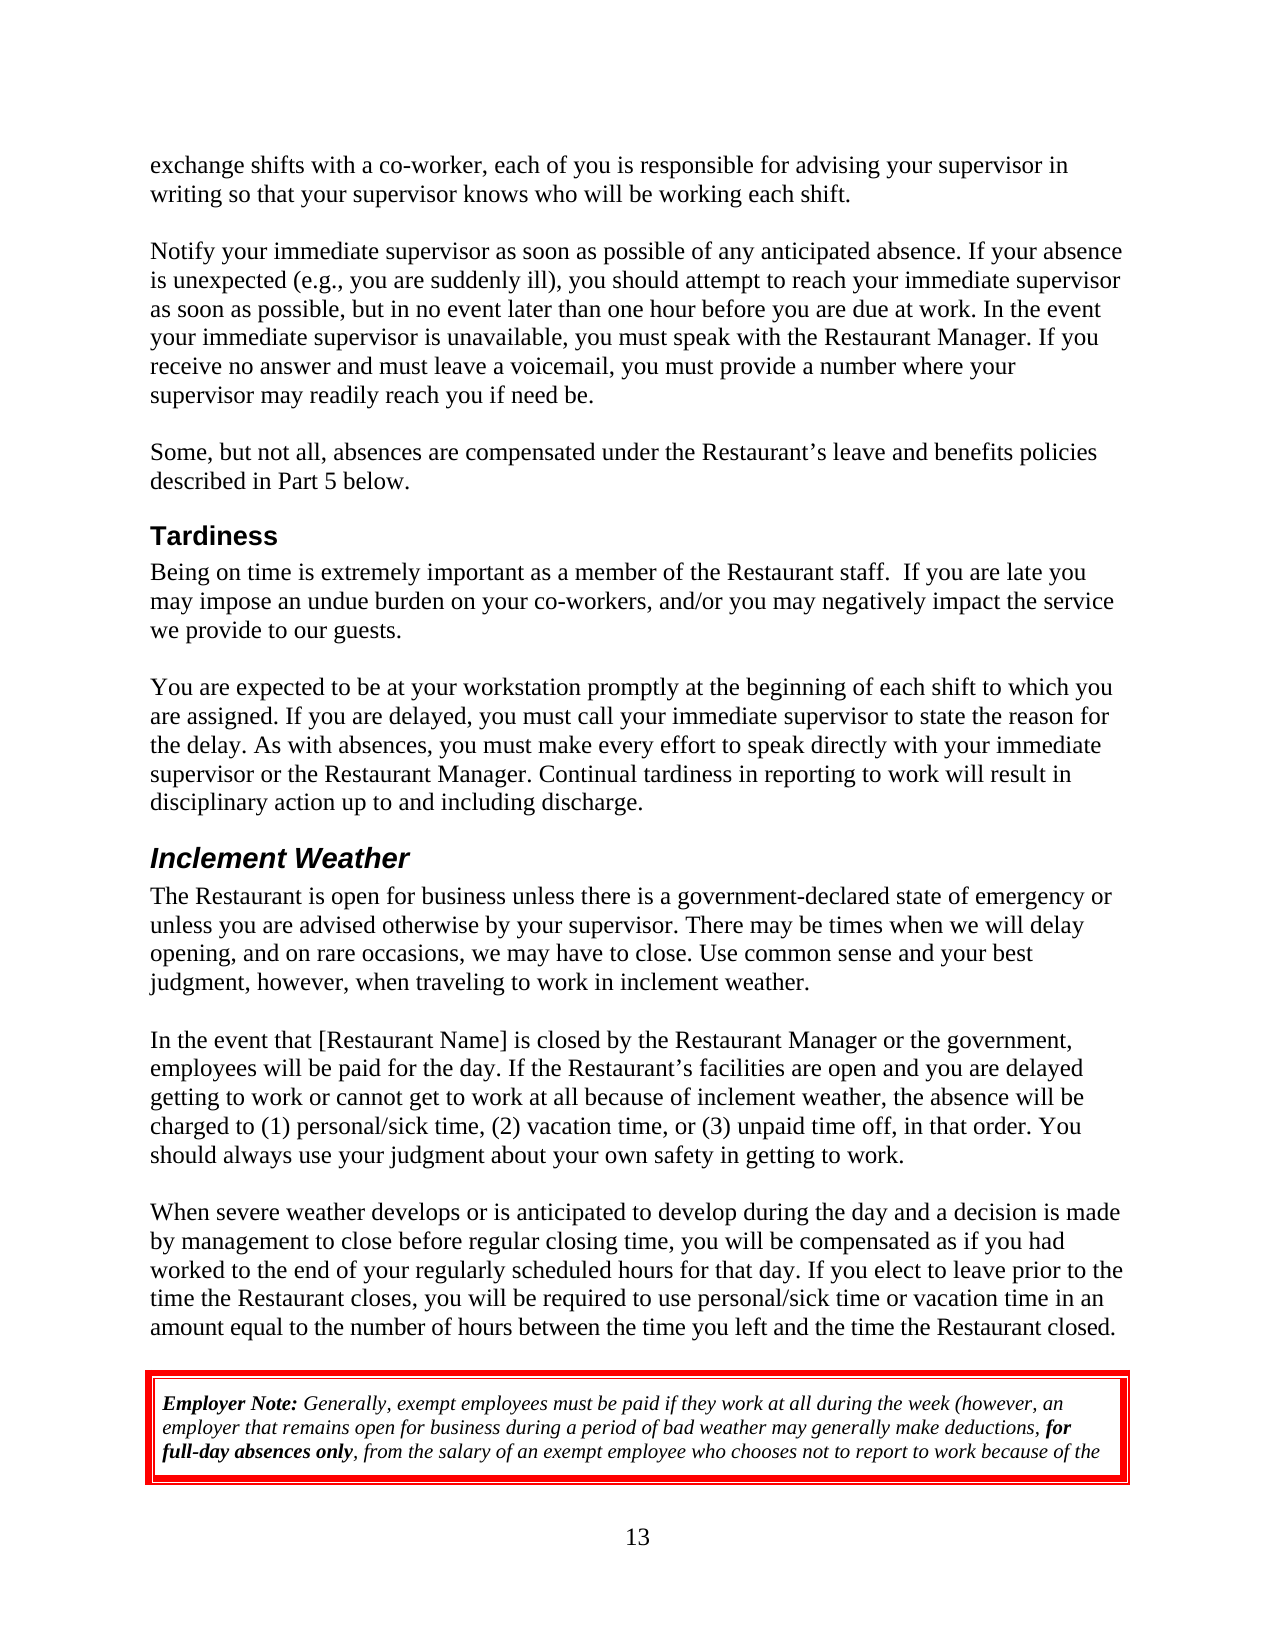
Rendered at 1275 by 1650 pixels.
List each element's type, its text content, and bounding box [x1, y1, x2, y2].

text When severe weather develops or is anticipated to develop during the day and a decision is made by management to close before regular closing time, you will be compensated as if you had worked to the end of your regularly scheduled hours for that day. If you elect to leave prior to the time the Restaurant closes, you will be required to use personal/sick time or vacation time in an amount equal to the number of hours between the time you left and the time the Restaurant closed. [150, 1197, 1125, 1341]
text The Restaurant is open for business unless there is a government-declared state of emergency or unless you are advised otherwise by your supervisor. There may be times when we will delay opening, and on rare occasions, we may have to close. Use common sense and your best judgment, however, when traveling to work in inclement weather. [150, 881, 1125, 996]
text In the event that [Restaurant Name] is closed by the Restaurant Manager or the government, employees will be paid for the day. If the Restaurant’s facilities are open and you are delayed getting to work or cannot get to work at all because of inclement weather, the absence will be charged to (1) personal/sick time, (2) vacation time, or (3) unpaid time off, in that order. You should always use your judgment about your own safety in getting to work. [150, 1025, 1125, 1168]
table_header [155, 1379, 1120, 1475]
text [150, 150, 1125, 207]
text Some, but not all, absences are compensated under the Restaurant’s leave and benefits policies described in Part 5 below. [150, 437, 1125, 495]
text You are expected to be at your workstation promptly at the beginning of each shift to which you are assigned. If you are delayed, you must call your immediate supervisor to state the reason for the delay. As with absences, you must make every effort to speak directly with your immediate supervisor or the Restaurant Manager. Continual tardiness in reporting to work will result in disciplinary action up to and including discharge. [150, 672, 1125, 816]
text Being on time is extremely important as a member of the Restaurant staff. If you are late you may impose an undue burden on your co-workers, and/or you may negatively impact the service we provide to our guests. [150, 557, 1125, 644]
subtitle Inclement Weather [150, 841, 1125, 875]
subtitle Tardiness [150, 520, 1125, 551]
text Notify your immediate supervisor as soon as possible of any anticipated absence. If your absence is unexpected (e.g., you are suddenly ill), you should attempt to reach your immediate supervisor as soon as possible, but in no event later than one hour before you are due at work. In the event your immediate supervisor is unavailable, you must speak with the Restaurant Manager. If you receive no answer and must leave a voicemail, you must provide a number where your supervisor may readily reach you if need be. [150, 236, 1125, 409]
